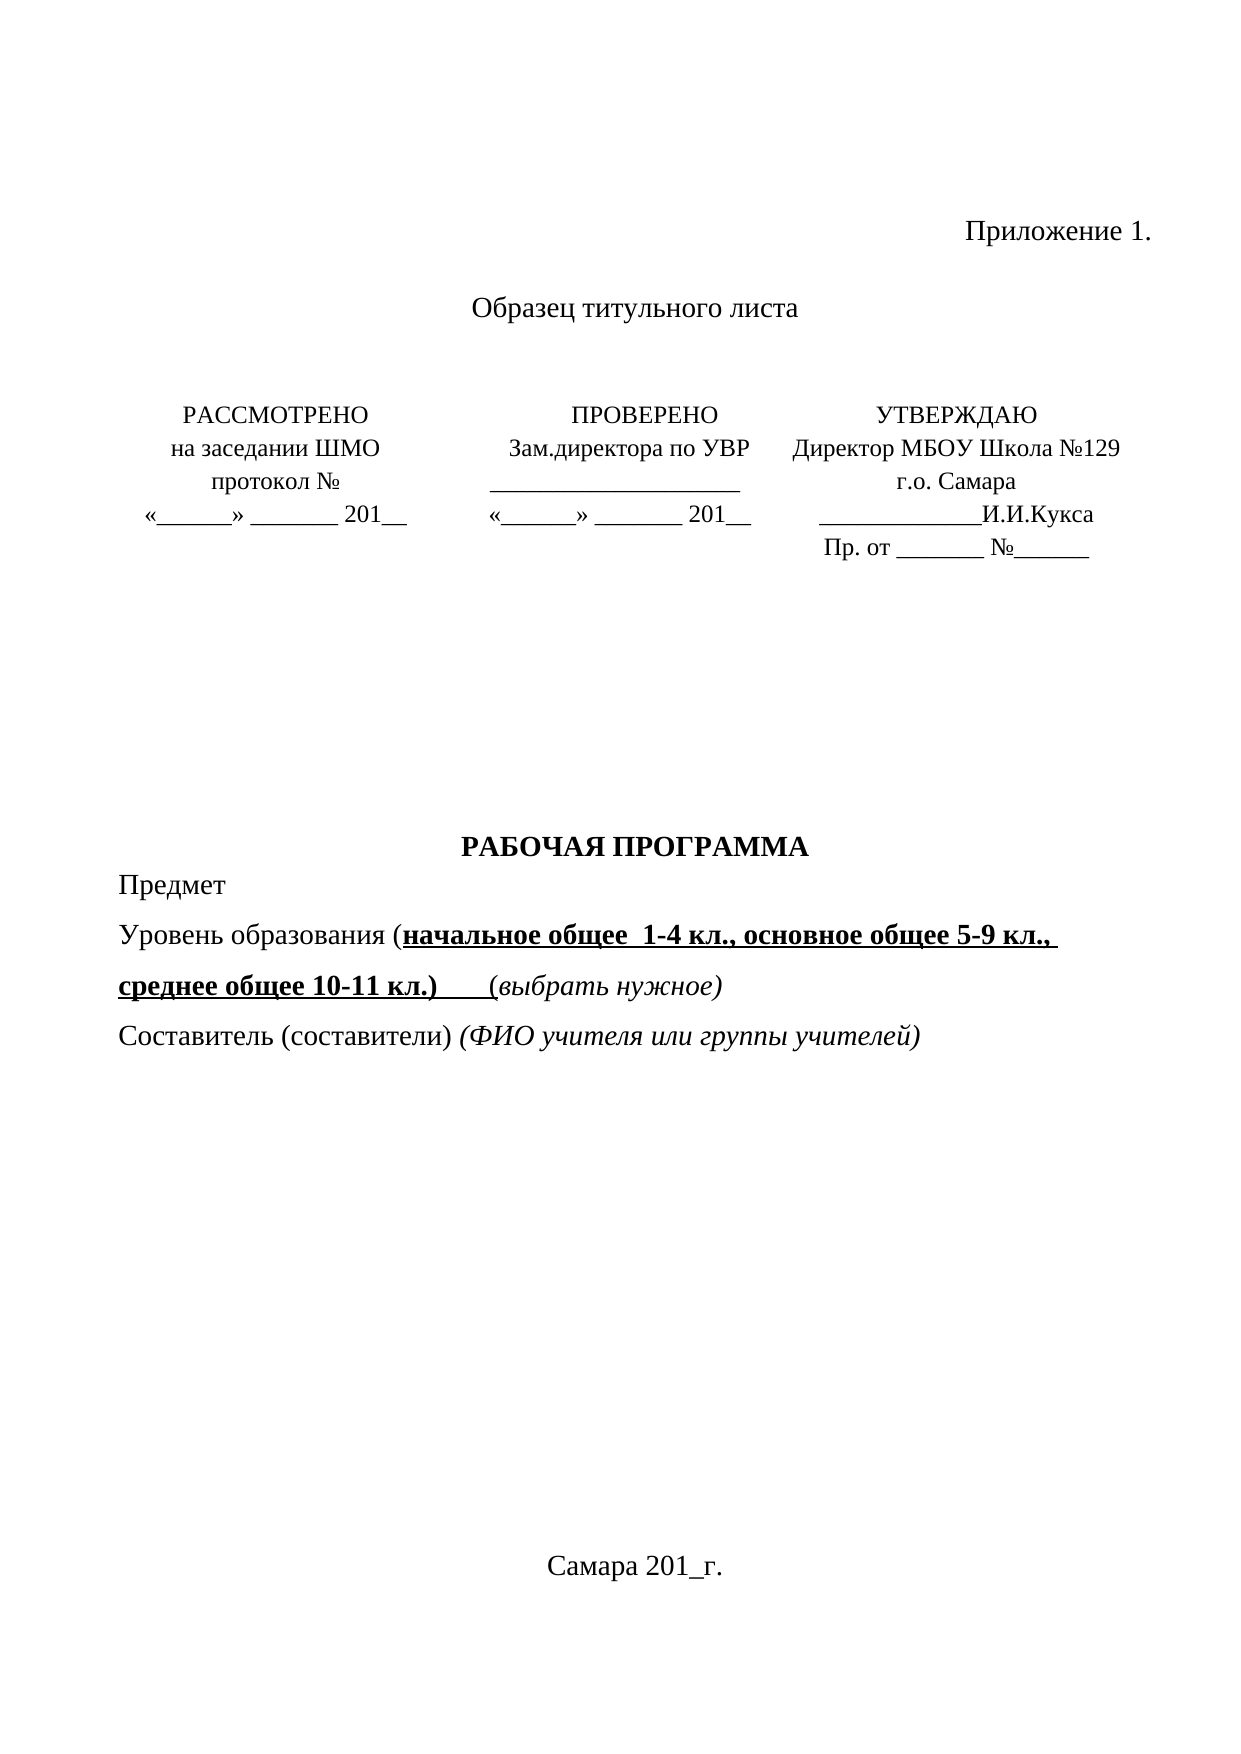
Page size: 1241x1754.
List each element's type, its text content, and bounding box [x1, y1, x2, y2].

table_header РАССМОТРЕНО на заседании ШМО протокол № «______» _______ 201__ [103, 400, 447, 564]
table_header ПРОВЕРЕНО Зам.директора по УВР ____________________ «______» _______ 201__ [448, 400, 792, 564]
text Уровень образования (начальное общее 1-4 кл., основное общее 5-9 кл., среднее общее 10-11 кл.) (выбрать нужное) [118, 917, 1152, 1001]
text РАБОЧАЯ ПРОГРАММА [118, 829, 1152, 862]
text Составитель (составители) (ФИО учителя или группы учителей) [118, 1018, 1152, 1052]
text Самара 201_г. [118, 1548, 1152, 1582]
text Образец титульного листа [118, 290, 1152, 324]
table_header УТВЕРЖДАЮ Директор МБОУ Школа №129 г.о. Самара _____________И.И.Кукса Пр. от _______ №______ [792, 400, 1136, 564]
text Предмет [118, 867, 1152, 901]
text Приложение 1. [118, 213, 1152, 247]
